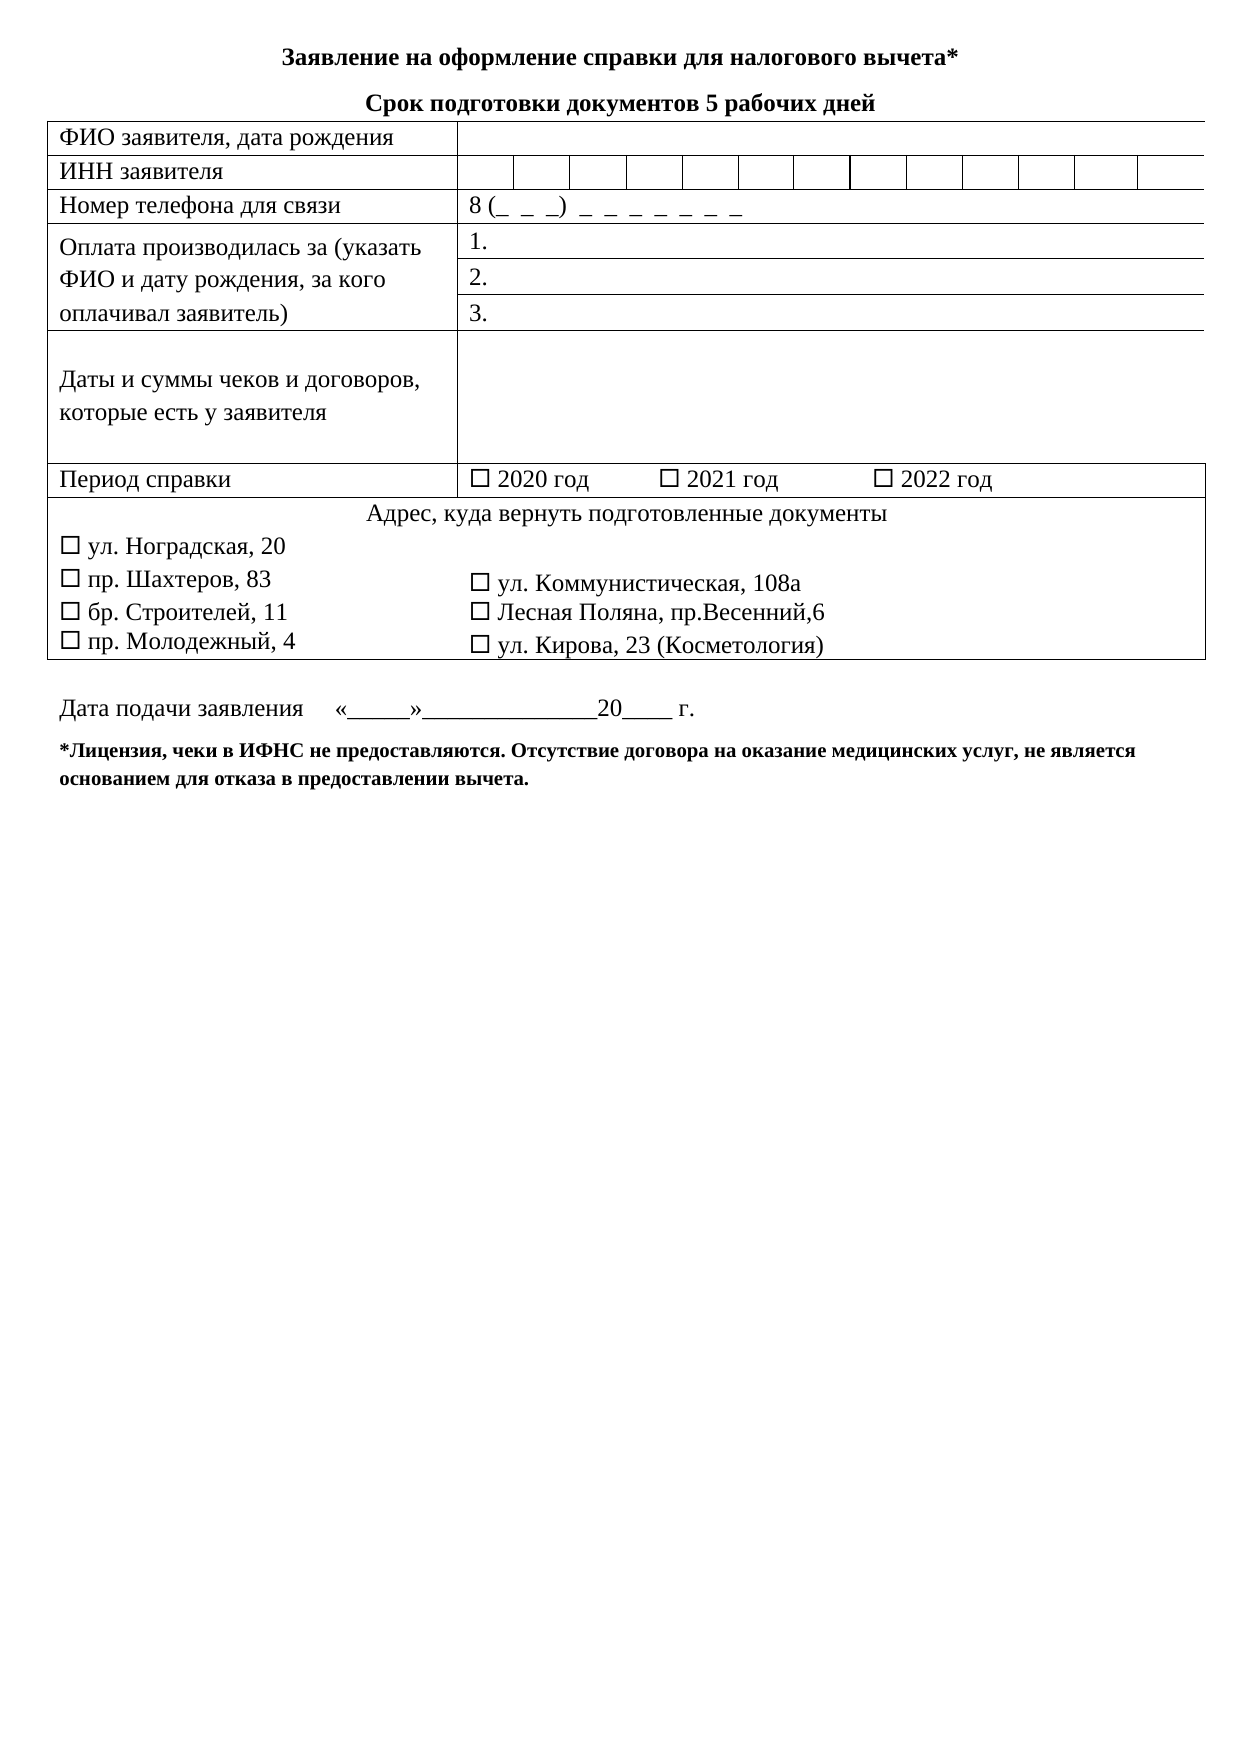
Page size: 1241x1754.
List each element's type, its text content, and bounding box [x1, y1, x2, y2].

table_cell [907, 156, 962, 189]
table_cell 8 (_ _ _) _ _ _ _ _ _ _ [458, 189, 1205, 222]
table_cell [627, 156, 682, 189]
table_cell [458, 330, 1205, 463]
table_cell [1075, 156, 1137, 189]
table_cell [963, 156, 1018, 189]
table_cell 2. [458, 258, 1205, 294]
text Заявление на оформление справки для налогового вычета* [59, 42, 1181, 71]
table_cell [514, 156, 569, 189]
table_cell Дата подачи заявления «_____»______________20____ г. [48, 660, 1205, 725]
table_cell 1. [458, 223, 1205, 258]
table_header ФИО заявителя, дата рождения [48, 122, 457, 155]
table_cell 3. [458, 294, 1205, 330]
table_cell Оплата производилась за (указать ФИО и дату рождения, за кого оплачивал заявитель) [48, 224, 457, 330]
table_cell Даты и суммы чеков и договоров, которые есть у заявителя [48, 331, 457, 463]
table_header [458, 122, 1205, 155]
table_cell Адрес, куда вернуть подготовленные документы [48, 498, 1205, 531]
table_cell [683, 156, 738, 189]
table_cell 2020 год 2021 год 2022 год [458, 464, 1205, 497]
table_cell ИНН заявителя [48, 156, 457, 189]
table_cell [570, 156, 626, 189]
text Срок подготовки документов 5 рабочих дней [59, 88, 1181, 116]
table_cell ул. Коммунистическая, 108а Лесная Поляна, пр.Весенний,6 ул. Кирова, 23 (Косметология) [458, 531, 1205, 659]
table_cell Номер телефона для связи [48, 190, 457, 222]
table_cell [1019, 156, 1074, 189]
table_cell Период справки [48, 464, 457, 497]
text *Лицензия, чеки в ИФНС не предоставляются. Отсутствие договора на оказание медицинских услуг, не является основанием для отказа в предоставлении вычета. [59, 738, 1211, 789]
table_cell [851, 156, 906, 189]
table_cell [739, 156, 793, 189]
table_cell [794, 156, 849, 189]
table_cell [458, 156, 513, 189]
table_cell ул. Ноградская, 20 пр. Шахтеров, 83 бр. Строителей, 11 пр. Молодежный, 4 [48, 531, 458, 659]
table_cell [1138, 155, 1205, 189]
